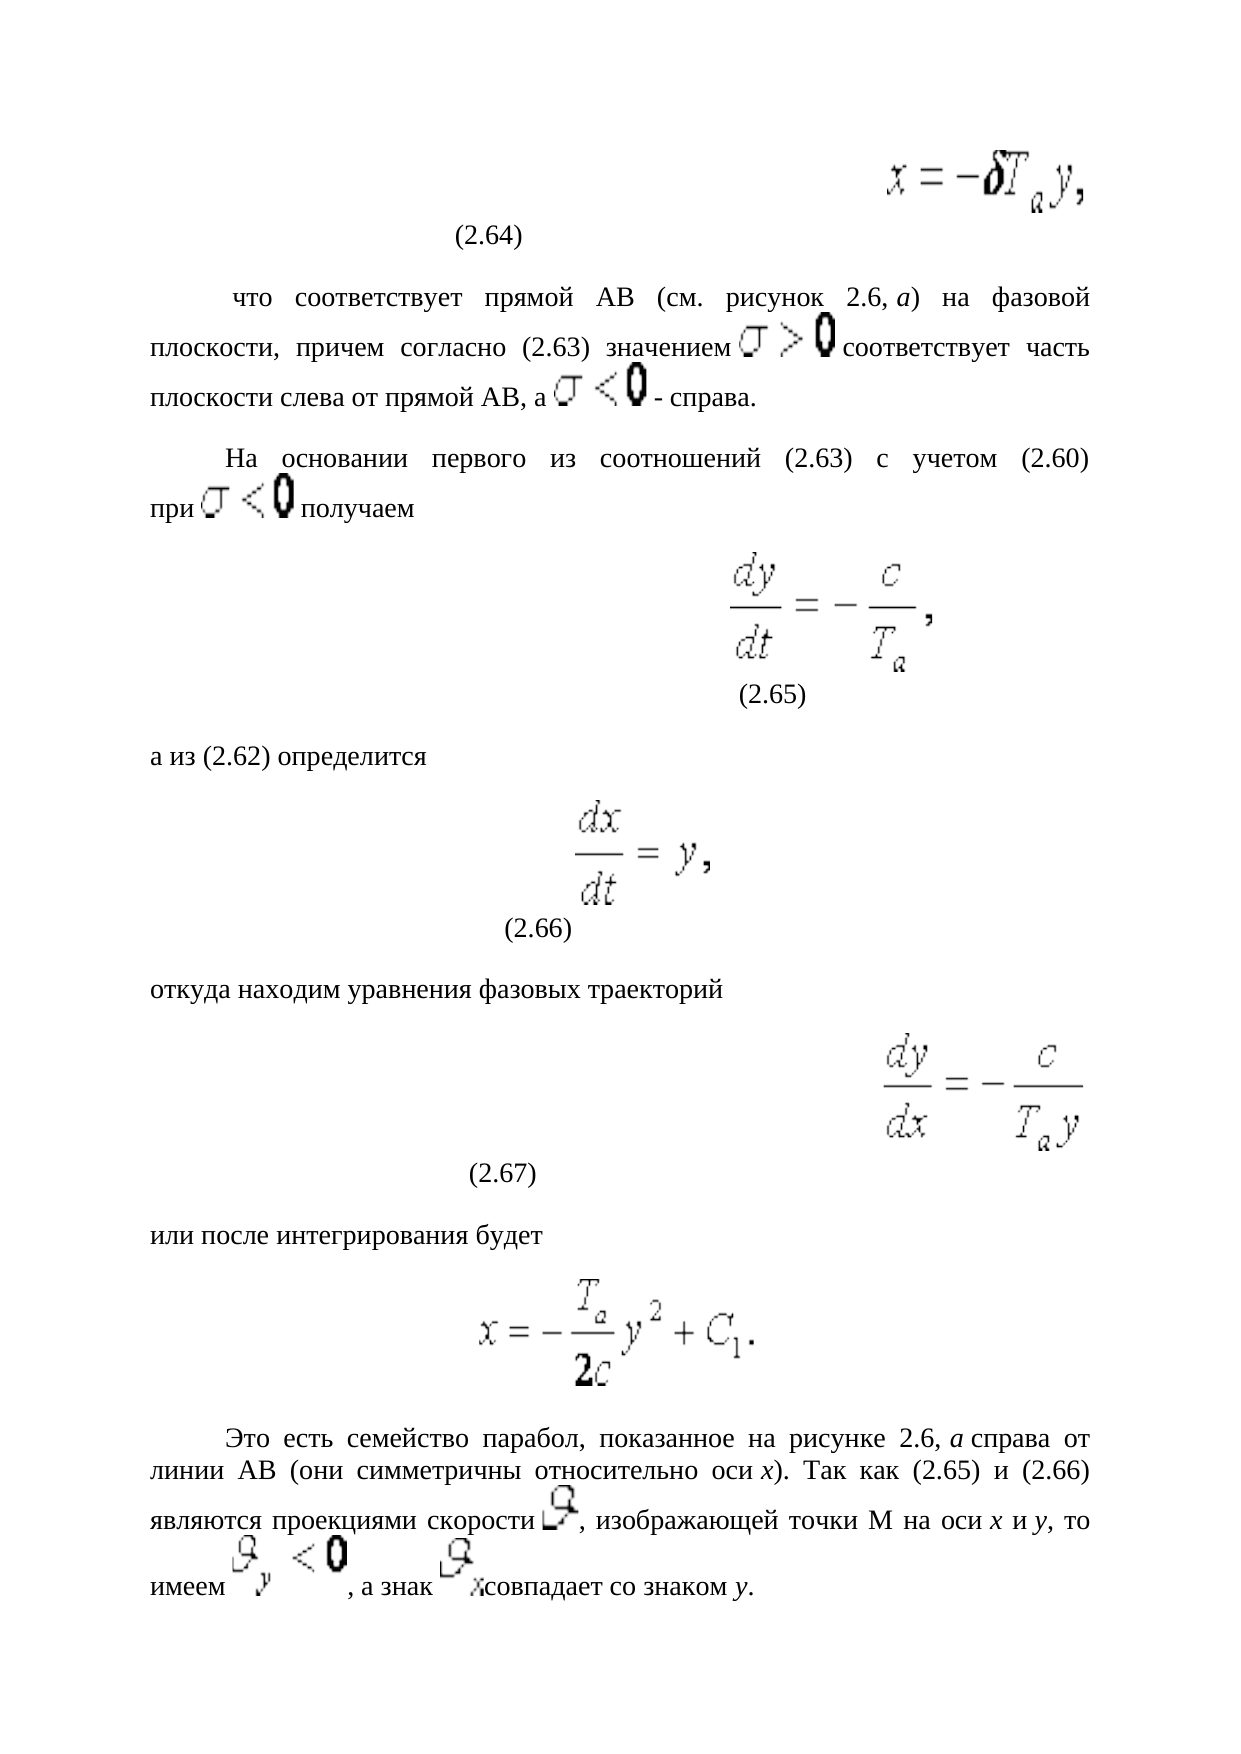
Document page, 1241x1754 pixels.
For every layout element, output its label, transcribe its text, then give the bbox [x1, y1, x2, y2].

text что соответствует прямой АВ (см. рисунок 2.6, а) на фазовой плоскости, причем согласно (2.63) значением соответствует часть плоскости слева от прямой АВ, а - справа. [150, 280, 1090, 412]
text (2.67) [150, 1034, 1090, 1189]
text (2.64) [150, 150, 1090, 251]
text (2.66) [150, 801, 1090, 943]
picture [542, 1485, 579, 1530]
picture [739, 312, 835, 357]
text На основании первого из соотношений (2.63) с учетом (2.60) при получаем [150, 441, 1090, 523]
picture [201, 473, 294, 518]
picture [554, 362, 647, 406]
picture [479, 1279, 754, 1386]
picture [730, 552, 933, 672]
picture [883, 1033, 1084, 1151]
picture [575, 800, 710, 905]
text откуда находим уравнения фазовых траекторий [150, 972, 1090, 1004]
text или после интегрирования будет [150, 1218, 1090, 1250]
text а из (2.62) определится [150, 739, 1090, 772]
picture [440, 1538, 484, 1596]
text Это есть семейство парабол, показанное на рисунке 2.6, а справа от линии АВ (они симметричны относительно оси х). Так как (2.65) и (2.66) являются проекциями скорости , изображающей точки М на оси х и у, то имеем , а знак совпадает со знаком у. [150, 1421, 1090, 1602]
picture [232, 1535, 347, 1596]
picture [887, 150, 1084, 213]
text (2.65) [150, 553, 1090, 710]
